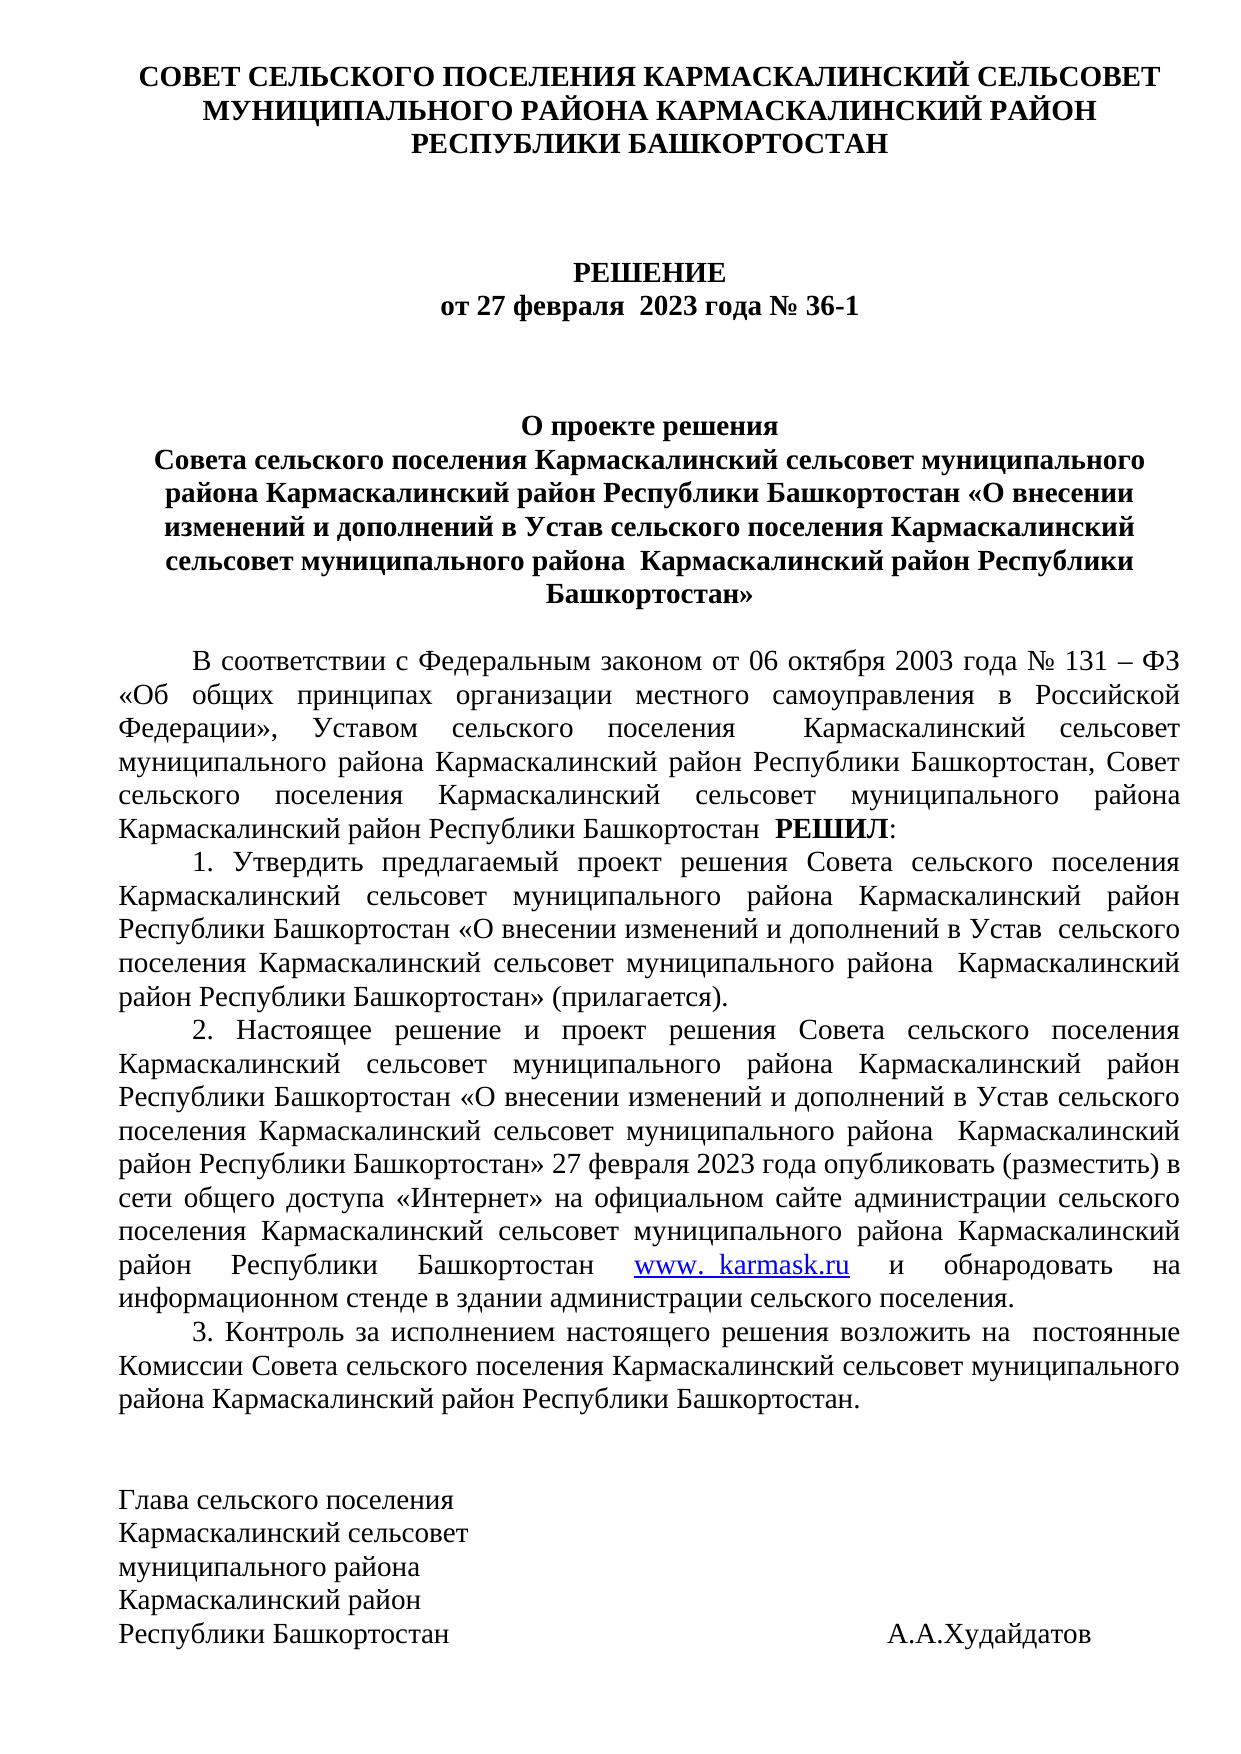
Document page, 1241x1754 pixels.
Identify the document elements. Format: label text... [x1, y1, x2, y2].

text 2. Настоящее решение и проект решения Совета сельского поселения Кармаскалинский сельсовет муниципального района Кармаскалинский район Республики Башкортостан «О внесении изменений и дополнений в Устав сельского поселения Кармаскалинский сельсовет муниципального района Кармаскалинский район Республики Башкортостан» 27 февраля 2023 года опубликовать (разместить) в сети общего доступа «Интернет» на официальном сайте администрации сельского поселения Кармаскалинский сельсовет муниципального района Кармаскалинский район Республики Башкортостан www._karmask.ru и обнародовать на информационном стенде в здании администрации сельского поселения. [118, 1012, 1181, 1314]
title РЕШЕНИЕ [118, 255, 1181, 288]
text Совета сельского поселения Кармаскалинский сельсовет муниципального района Кармаскалинский район Республики Башкортостан «О внесении изменений и дополнений в Устав сельского поселения Кармаскалинский сельсовет муниципального района Кармаскалинский район Республики Башкортостан» [118, 442, 1181, 610]
text 3. Контроль за исполнением настоящего решения возложить на постоянные Комиссии Совета сельского поселения Кармаскалинский сельсовет муниципального района Кармаскалинский район Республики Башкортостан. [118, 1314, 1181, 1415]
text О проекте решения [118, 408, 1181, 442]
text Глава сельского поселения [118, 1482, 1181, 1515]
text Республики Башкортостан А.А.Худайдатов [118, 1616, 1181, 1649]
text муниципального района [118, 1549, 1181, 1582]
text 1. Утвердить предлагаемый проект решения Совета сельского поселения Кармаскалинский сельсовет муниципального района Кармаскалинский район Республики Башкортостан «О внесении изменений и дополнений в Устав сельского поселения Кармаскалинский сельсовет муниципального района Кармаскалинский район Республики Башкортостан» (прилагается). [118, 844, 1181, 1012]
text В соответствии с Федеральным законом от 06 октября 2003 года № 131 – ФЗ «Об общих принципах организации местного самоуправления в Российской Федерации», Уставом сельского поселения Кармаскалинский сельсовет муниципального района Кармаскалинский район Республики Башкортостан, Совет сельского поселения Кармаскалинский сельсовет муниципального района Кармаскалинский район Республики Башкортостан РЕШИЛ: [118, 643, 1181, 844]
text Кармаскалинский сельсовет [118, 1515, 1181, 1549]
text СОВЕТ СЕЛЬСКОГО ПОСЕЛЕНИЯ КАРМАСКАЛИНСКИЙ СЕЛЬСОВЕТ МУНИЦИПАЛЬНОГО РАЙОНА КАРМАСКАЛИНСКИЙ РАЙОН РЕСПУБЛИКИ БАШКОРТОСТАН [118, 59, 1181, 160]
text от 27 февраля 2023 года № 36-1 [118, 288, 1181, 322]
text Кармаскалинский район [118, 1582, 1181, 1616]
